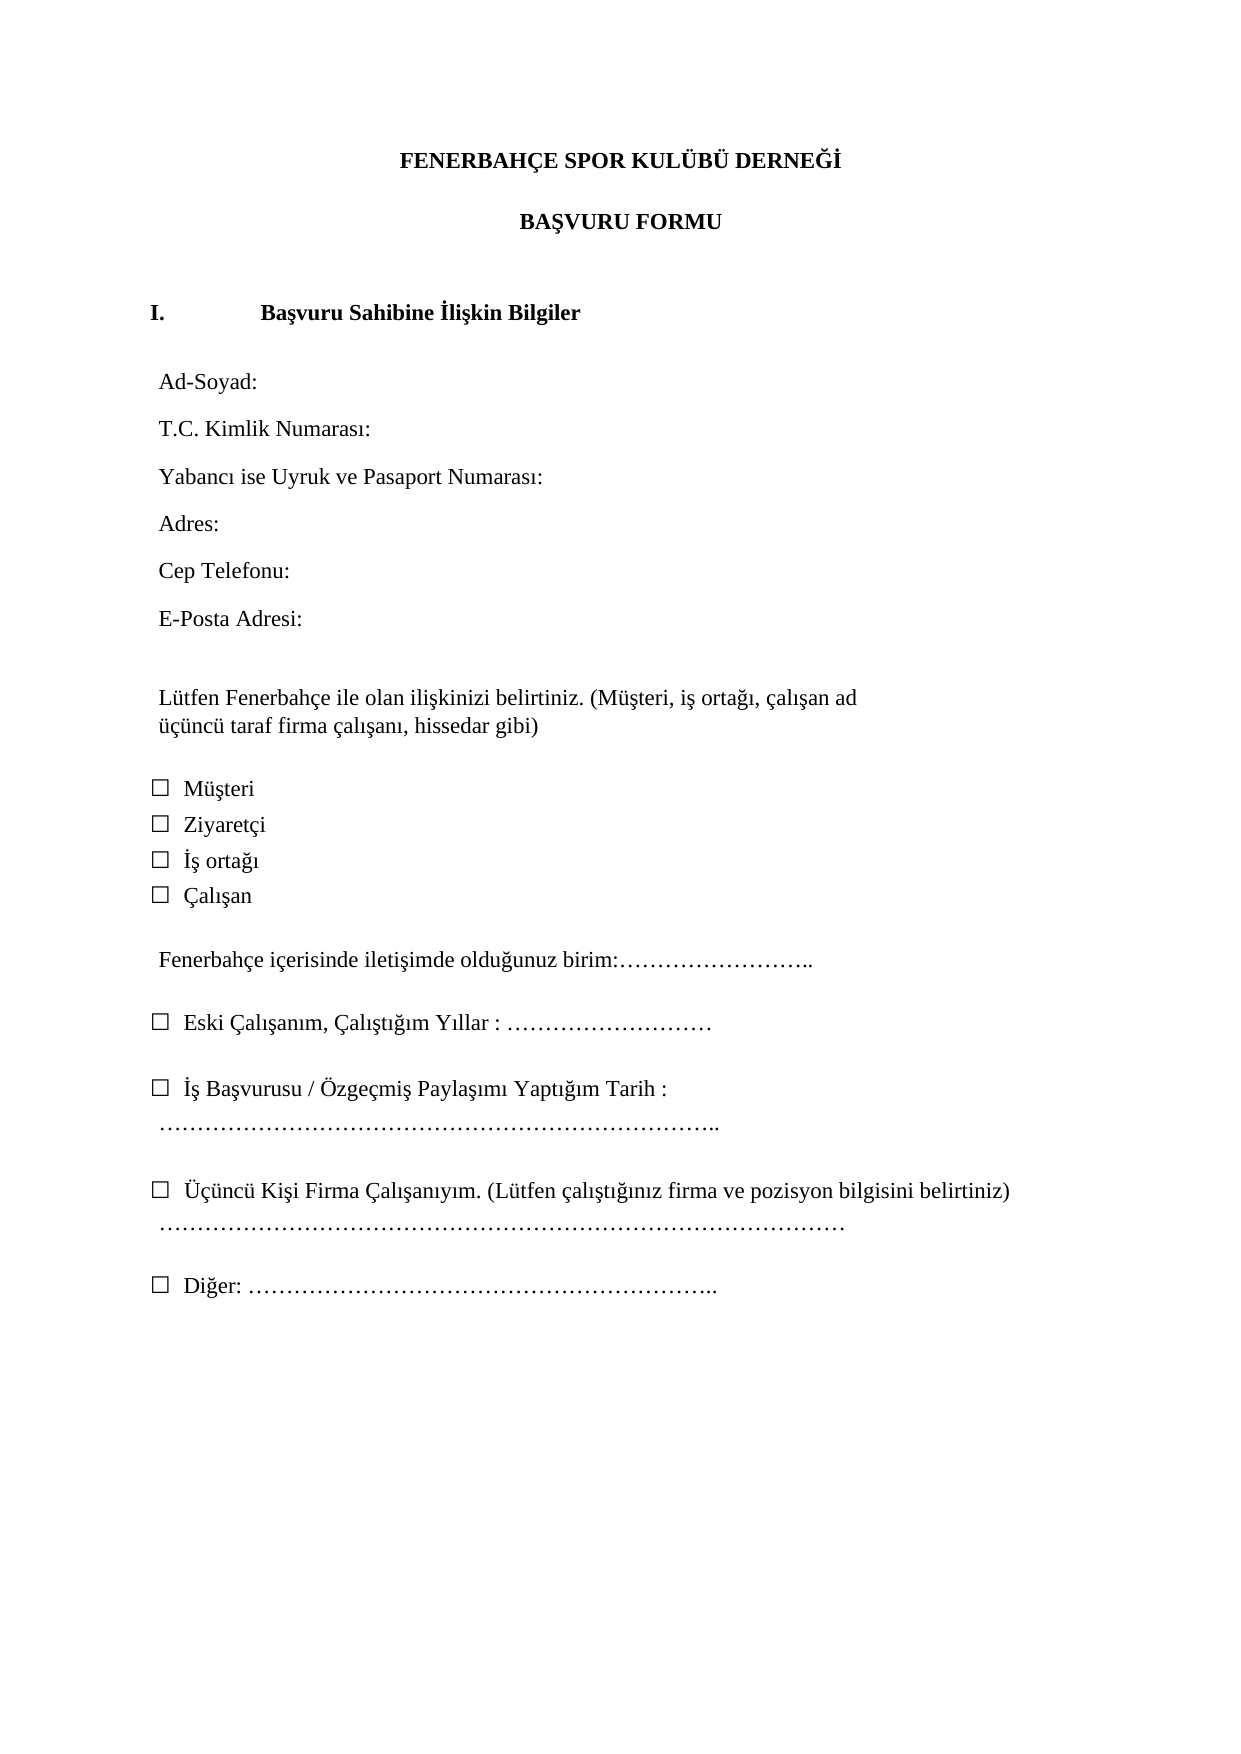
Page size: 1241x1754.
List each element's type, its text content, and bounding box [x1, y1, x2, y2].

text BAŞVURU FORMU [150, 208, 1092, 234]
text ……………………………………………………………………………… [158, 1209, 1090, 1236]
text Lütfen Fenerbahçe ile olan ilişkinizi belirtiniz. (Müşteri, iş ortağı, çalışan ad üçüncü taraf firma çalışanı, hissedar gibi) [158, 684, 858, 739]
text Fenerbahçe içerisinde iletişimde olduğunuz birim:…………………….. [158, 946, 1090, 973]
list Üçüncü Kişi Firma Çalışanıyım. (Lütfen çalıştığınız firma ve pozisyon bilgisini belirtiniz) [150, 1174, 1090, 1205]
text Yabancı ise Uyruk ve Pasaport Numarası: [158, 463, 1090, 489]
list Müşteri [150, 772, 1090, 803]
list Ziyaretçi [150, 808, 1090, 839]
list İş ortağı [150, 843, 1090, 875]
text Ad-Soyad: [158, 368, 1090, 394]
list Diğer: …………………………………………………….. [150, 1269, 1090, 1300]
list Eski Çalışanım, Çalıştığım Yıllar : ……………………… [150, 1006, 1090, 1037]
text FENERBAHÇE SPOR KULÜBÜ DERNEĞİ [150, 147, 1092, 174]
list İş Başvurusu / Özgeçmiş Paylaşımı Yaptığım Tarih : [150, 1072, 1090, 1103]
text E-Posta Adresi: [158, 605, 1090, 631]
list Başvuru Sahibine İlişkin Bilgiler [150, 299, 1090, 326]
list Çalışan [150, 879, 1090, 911]
text T.C. Kimlik Numarası: [158, 415, 1090, 442]
text Adres: [158, 510, 1090, 537]
text Cep Telefonu: [158, 558, 1090, 584]
text ……………………………………………………………….. [158, 1109, 1090, 1135]
